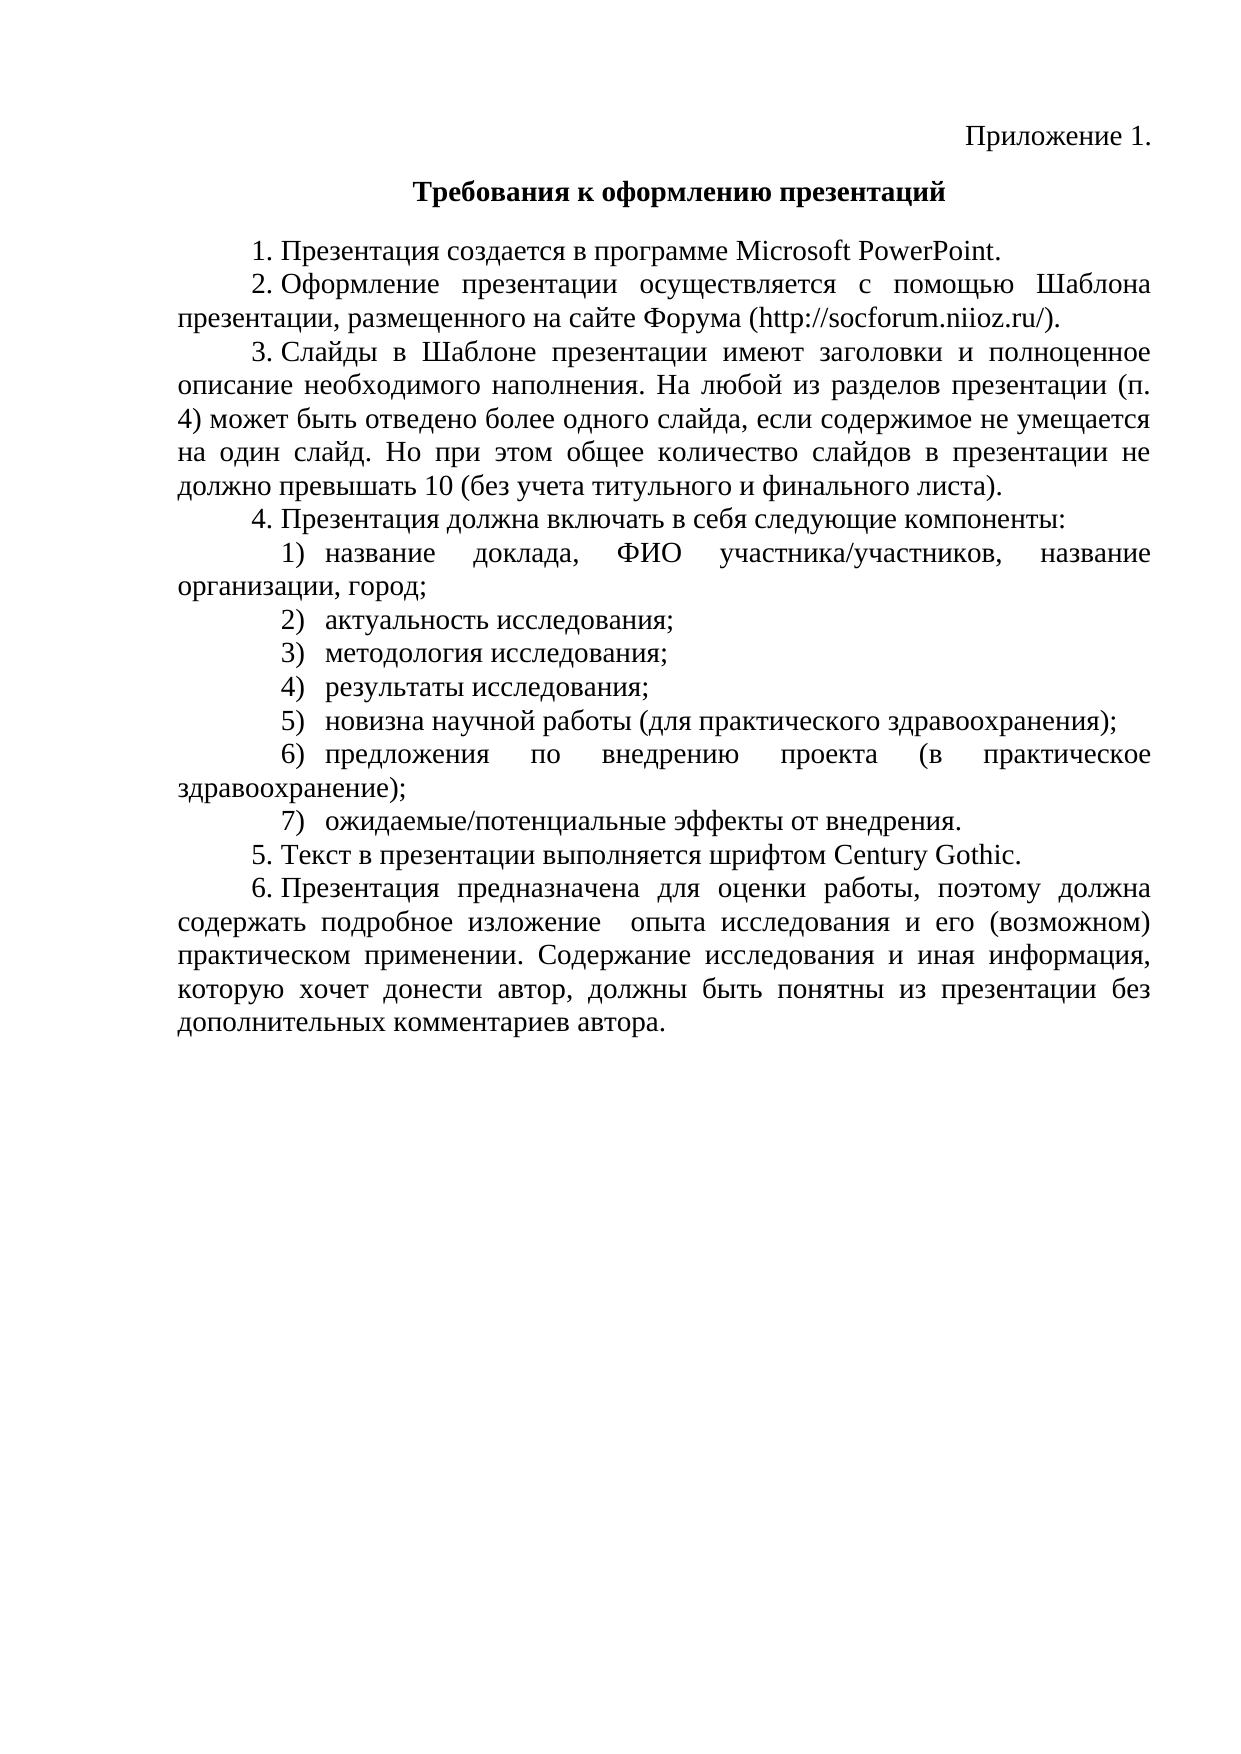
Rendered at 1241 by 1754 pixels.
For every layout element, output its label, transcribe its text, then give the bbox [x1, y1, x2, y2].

list Презентация предназначена для оценки работы, поэтому должна содержать подробное изложение опыта исследования и его (возможном) практическом применении. Содержание исследования и иная информация, которую хочет донести автор, должны быть понятны из презентации без дополнительных комментариев автора. [177, 870, 1152, 1038]
list Слайды в Шаблоне презентации имеют заголовки и полноценное описание необходимого наполнения. На любой из разделов презентации (п. 4) может быть отведено более одного слайда, если содержимое не умещается на один слайд. Но при этом общее количество слайдов в презентации не должно превышать 10 (без учета титульного и финального листа). [177, 334, 1152, 501]
text Приложение 1. [204, 118, 1152, 152]
list результаты исследования; [177, 669, 1152, 703]
list название доклада, ФИО участника/участников, название организации, город; [177, 535, 1152, 602]
list новизна научной работы (для практического здравоохранения); [177, 703, 1152, 736]
list методология исследования; [177, 636, 1152, 669]
list предложения по внедрению проекта (в практическое здравоохранение); [177, 736, 1152, 803]
list ожидаемые/потенциальные эффекты от внедрения. [177, 803, 1152, 837]
list Текст в презентации выполняется шрифтом Century Gothic. [177, 837, 1152, 870]
text Требования к оформлению презентаций [207, 174, 1152, 207]
list актуальность исследования; [177, 602, 1152, 636]
list Презентация должна включать в себя следующие компоненты: [177, 501, 1152, 535]
list Оформление презентации осуществляется с помощью Шаблона презентации, размещенного на сайте Форума (http://socforum.niioz.ru/). [177, 267, 1152, 334]
list Презентация создается в программе Microsoft PowerPoint. [177, 233, 1152, 267]
